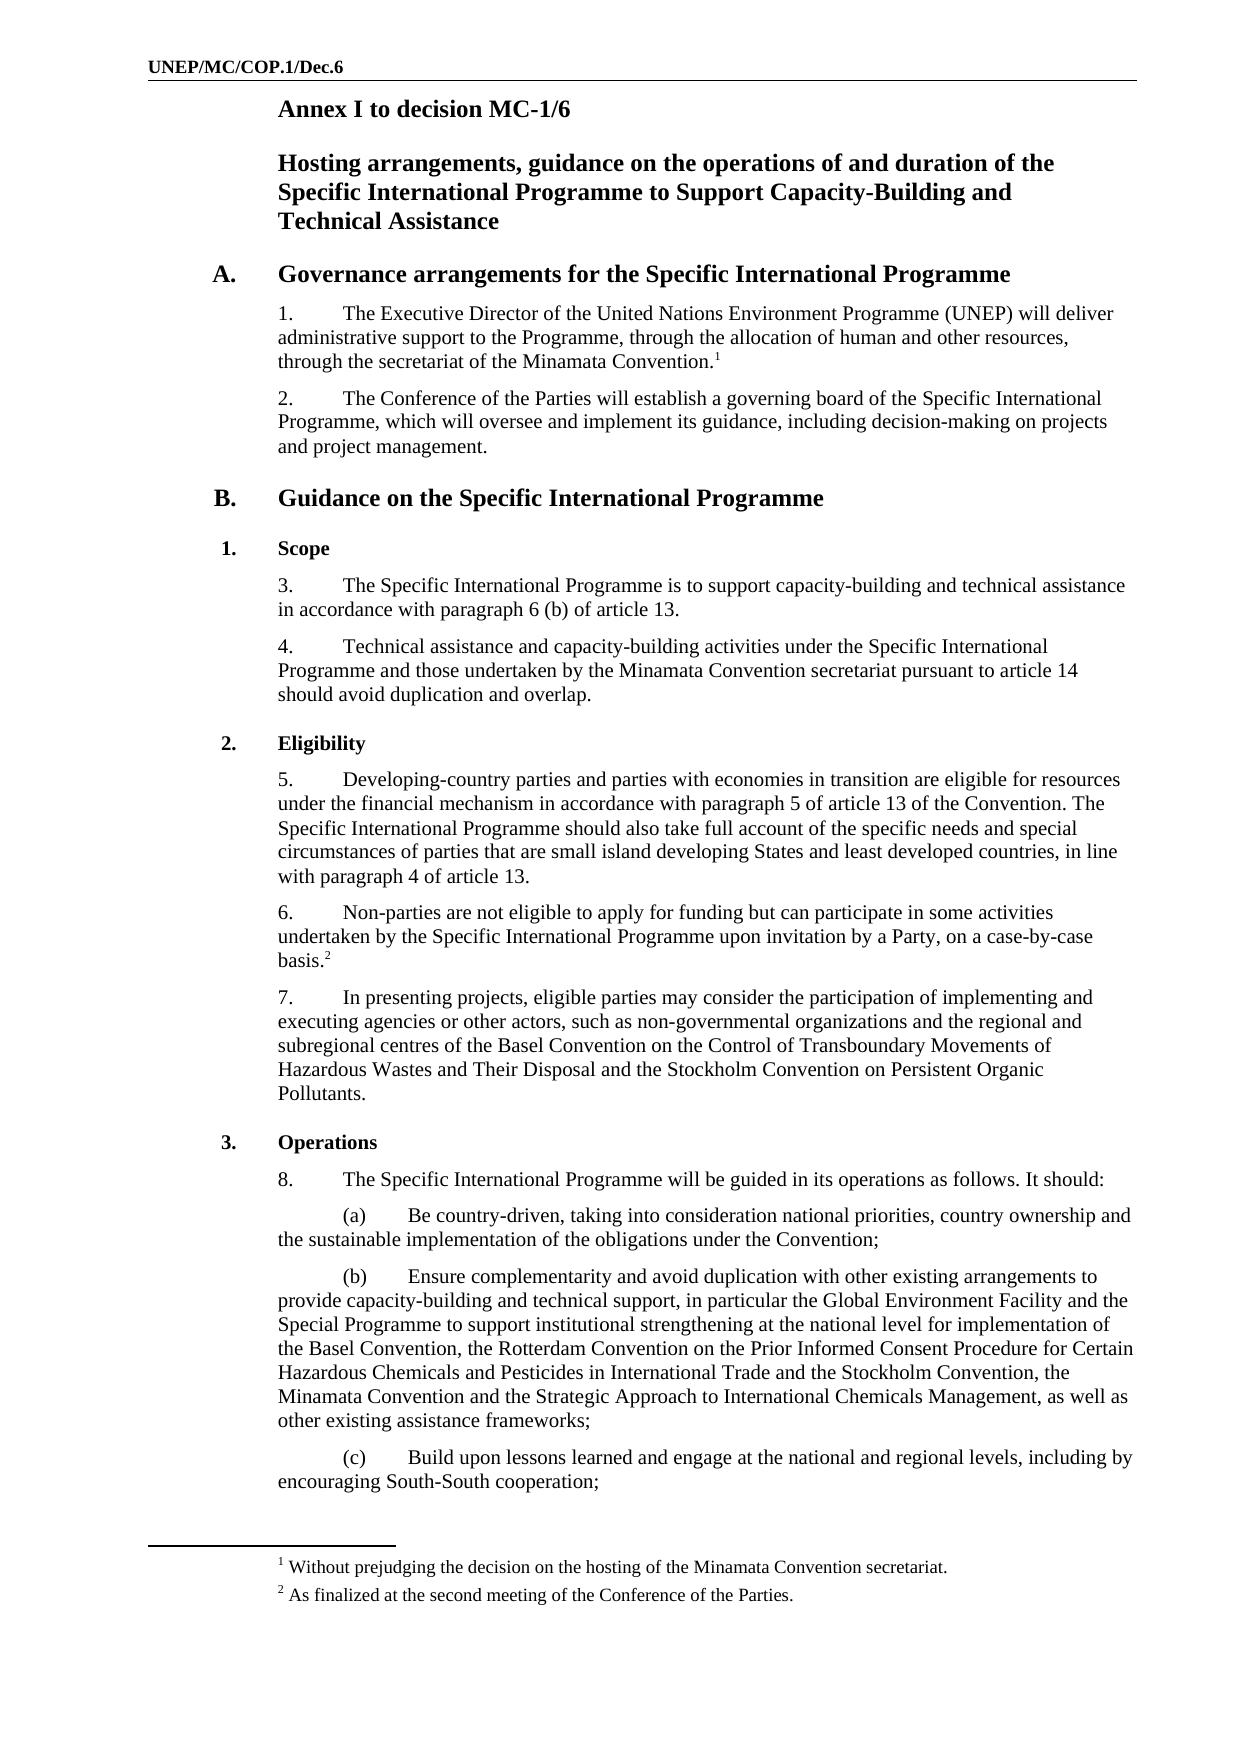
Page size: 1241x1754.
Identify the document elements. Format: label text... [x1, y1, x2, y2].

list In presenting projects, eligible parties may consider the participation of implementing and executing agencies or other actors, such as non-governmental organizations and the regional and subregional centres of the Basel Convention on the Control of Transboundary Movements of Hazardous Wastes and Their Disposal and the Stockholm Convention on Persistent Organic Pollutants. [278, 985, 1137, 1105]
text 3. Operations [148, 1130, 1107, 1154]
list Developing-country parties and parties with economies in transition are eligible for resources under the financial mechanism in accordance with paragraph 5 of article 13 of the Convention. The Specific International Programme should also take full account of the specific needs and special circumstances of parties that are small island developing States and least developed countries, in line with paragraph 4 of article 13. [278, 767, 1137, 888]
list The Specific International Programme will be guided in its operations as follows. It should: [278, 1167, 1137, 1191]
list The Specific International Programme is to support capacity-building and technical assistance in accordance with paragraph 6 (b) of article 13. [278, 573, 1137, 621]
list Technical assistance and capacity-building activities under the Specific International Programme and those undertaken by the Minamata Convention secretariat pursuant to article 14 should avoid duplication and overlap. [278, 633, 1137, 706]
list Be country-driven, taking into consideration national priorities, country ownership and the sustainable implementation of the obligations under the Convention; [278, 1203, 1137, 1251]
list Build upon lessons learned and engage at the national and regional levels, including by encouraging South-South cooperation; [278, 1445, 1137, 1493]
text Hosting arrangements, guidance on the operations of and duration of the Specific International Programme to Support Capacity-Building and Technical Assistance [148, 148, 1107, 234]
text B. Guidance on the Specific International Programme [148, 483, 1107, 511]
list The Executive Director of the United Nations Environment Programme (UNEP) will deliver administrative support to the Programme, through the allocation of human and other resources, through the secretariat of the Minamata Convention. [278, 301, 1137, 373]
list Non-parties are not eligible to apply for funding but can participate in some activities undertaken by the Specific International Programme upon invitation by a Party, on a case-by-case basis. [278, 900, 1137, 972]
text 2. Eligibility [148, 731, 1107, 755]
text Annex I to decision MC-1/6 [148, 94, 1107, 123]
list Ensure complementarity and avoid duplication with other existing arrangements to provide capacity-building and technical support, in particular the Global Environment Facility and the Special Programme to support institutional strengthening at the national level for implementation of the Basel Convention, the Rotterdam Convention on the Prior Informed Consent Procedure for Certain Hazardous Chemicals and Pesticides in International Trade and the Stockholm Convention, the Minamata Convention and the Strategic Approach to International Chemicals Management, as well as other existing assistance frameworks; [278, 1264, 1137, 1432]
text 1. Scope [148, 536, 1107, 560]
list The Conference of the Parties will establish a governing board of the Specific International Programme, which will oversee and implement its guidance, including decision-making on projects and project management. [278, 385, 1137, 458]
text A. Governance arrangements for the Specific International Programme [148, 259, 1107, 288]
